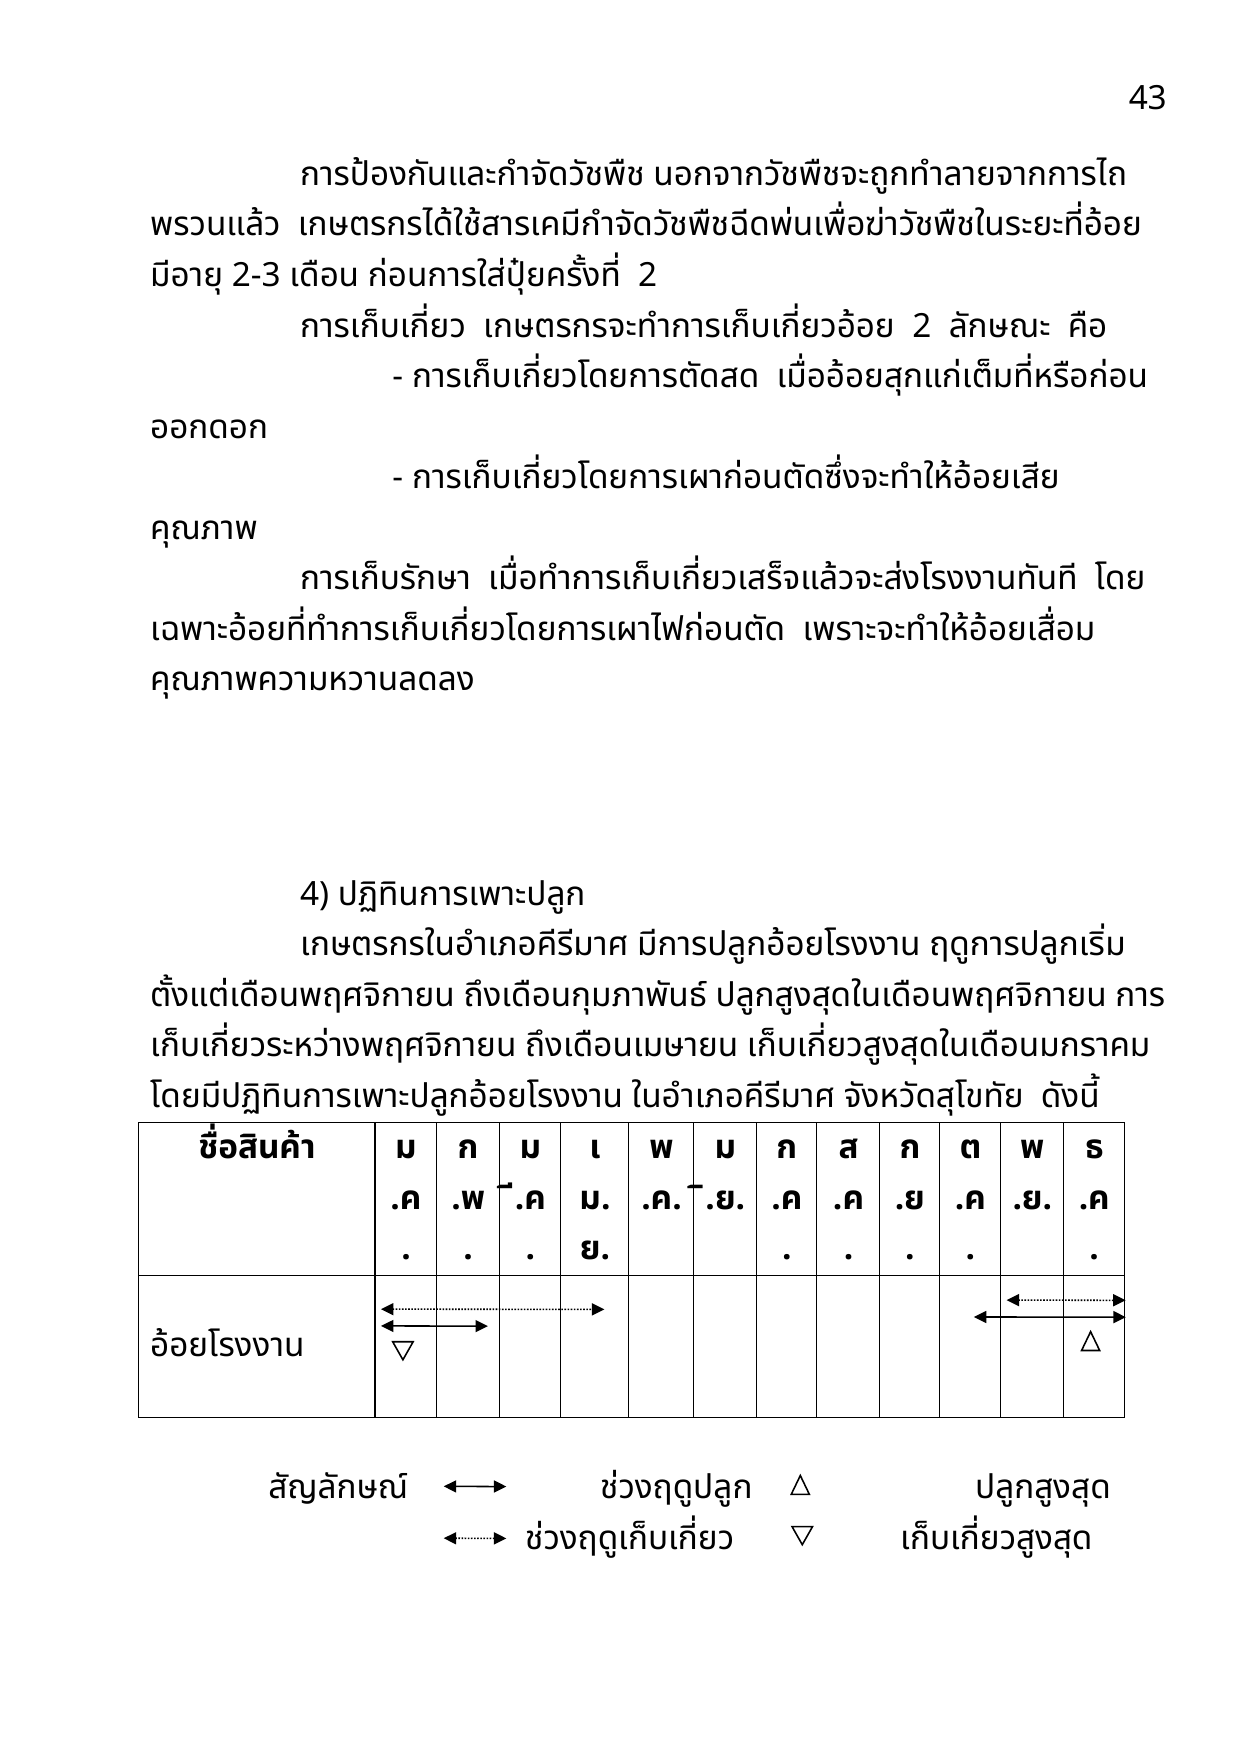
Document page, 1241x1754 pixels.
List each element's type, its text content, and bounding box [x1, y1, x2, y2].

table_cell [629, 1276, 693, 1417]
table_cell [940, 1276, 1000, 1417]
text 4) ปฏิทินการเพาะปลูก [150, 870, 1167, 920]
table_cell [376, 1276, 436, 1417]
table_cell [1001, 1276, 1063, 1316]
table_cell [1001, 1318, 1063, 1417]
text การเก็บรักษา เมื่อทำการเก็บเกี่ยวเสร็จแล้วจะส่งโรงงานทันที โดยเฉพาะอ้อยที่ทำการเก็บเกี่ยวโดยการเผาไฟก่อนตัด เพราะจะทำให้อ้อยเสื่อมคุณภาพความหวานลดลง [150, 554, 1167, 705]
text ช่วงฤดูเก็บเกี่ยว เก็บเกี่ยวสูงสุด [150, 1514, 1167, 1564]
table_cell [500, 1276, 560, 1417]
text - การเก็บเกี่ยวโดยการตัดสด เมื่ออ้อยสุกแก่เต็มที่หรือก่อนออกดอก [150, 352, 1167, 453]
table_header ธ.ค. [1064, 1123, 1124, 1275]
table_cell [757, 1276, 816, 1417]
table_header ม.ค. [376, 1123, 436, 1275]
table_cell อ้อยโรงงาน [139, 1276, 374, 1417]
table_header ก.ค. [757, 1123, 816, 1275]
table_header ก.พ. [437, 1123, 499, 1275]
table_cell [561, 1276, 628, 1417]
text การป้องกันและกำจัดวัชพืช นอกจากวัชพืชจะถูกทำลายจากการไถพรวนแล้ว เกษตรกรได้ใช้สารเคมีกำจัดวัชพืชฉีดพ่นเพื่อฆ่าวัชพืชในระยะที่อ้อยมีอายุ 2-3 เดือน ก่อนการใส่ปุ๋ยครั้งที่ 2 [150, 150, 1167, 301]
table_header ชื่อสินค้า [139, 1123, 374, 1275]
table_header เม.ย. [561, 1123, 628, 1275]
table_cell [437, 1276, 499, 1417]
table_cell [817, 1276, 879, 1417]
table_cell [1064, 1318, 1124, 1417]
text เกษตรกรในอำเภอคีรีมาศ มีการปลูกอ้อยโรงงาน ฤดูการปลูกเริ่มตั้งแต่เดือนพฤศจิกายน ถึงเดือนกุมภาพันธ์ ปลูกสูงสุดในเดือนพฤศจิกายน การเก็บเกี่ยวระหว่างพฤศจิกายน ถึงเดือนเมษายน เก็บเกี่ยวสูงสุดในเดือนมกราคม โดยมีปฏิทินการเพาะปลูกอ้อยโรงงาน ในอำเภอคีรีมาศ จังหวัดสุโขทัย ดังนี้ [150, 920, 1167, 1122]
table_header ก.ย. [880, 1123, 939, 1275]
table_cell [694, 1276, 756, 1417]
table_header ส.ค. [817, 1123, 879, 1275]
table_cell [880, 1276, 939, 1417]
text การเก็บเกี่ยว เกษตรกรจะทำการเก็บเกี่ยวอ้อย 2 ลักษณะ คือ [150, 301, 1167, 352]
table_header ต.ค. [940, 1123, 1000, 1275]
table_header มิ.ย. [694, 1123, 756, 1275]
table_cell [1064, 1276, 1124, 1316]
table_header พ.ย. [1001, 1123, 1063, 1275]
table_header พ.ค. [629, 1123, 693, 1275]
text สัญลักษณ์ ช่วงฤดูปลูก ปลูกสูงสุด [150, 1463, 1167, 1514]
text - การเก็บเกี่ยวโดยการเผาก่อนตัดซึ่งจะทำให้อ้อยเสียคุณภาพ [150, 453, 1167, 554]
table_header มี.ค. [500, 1123, 560, 1275]
